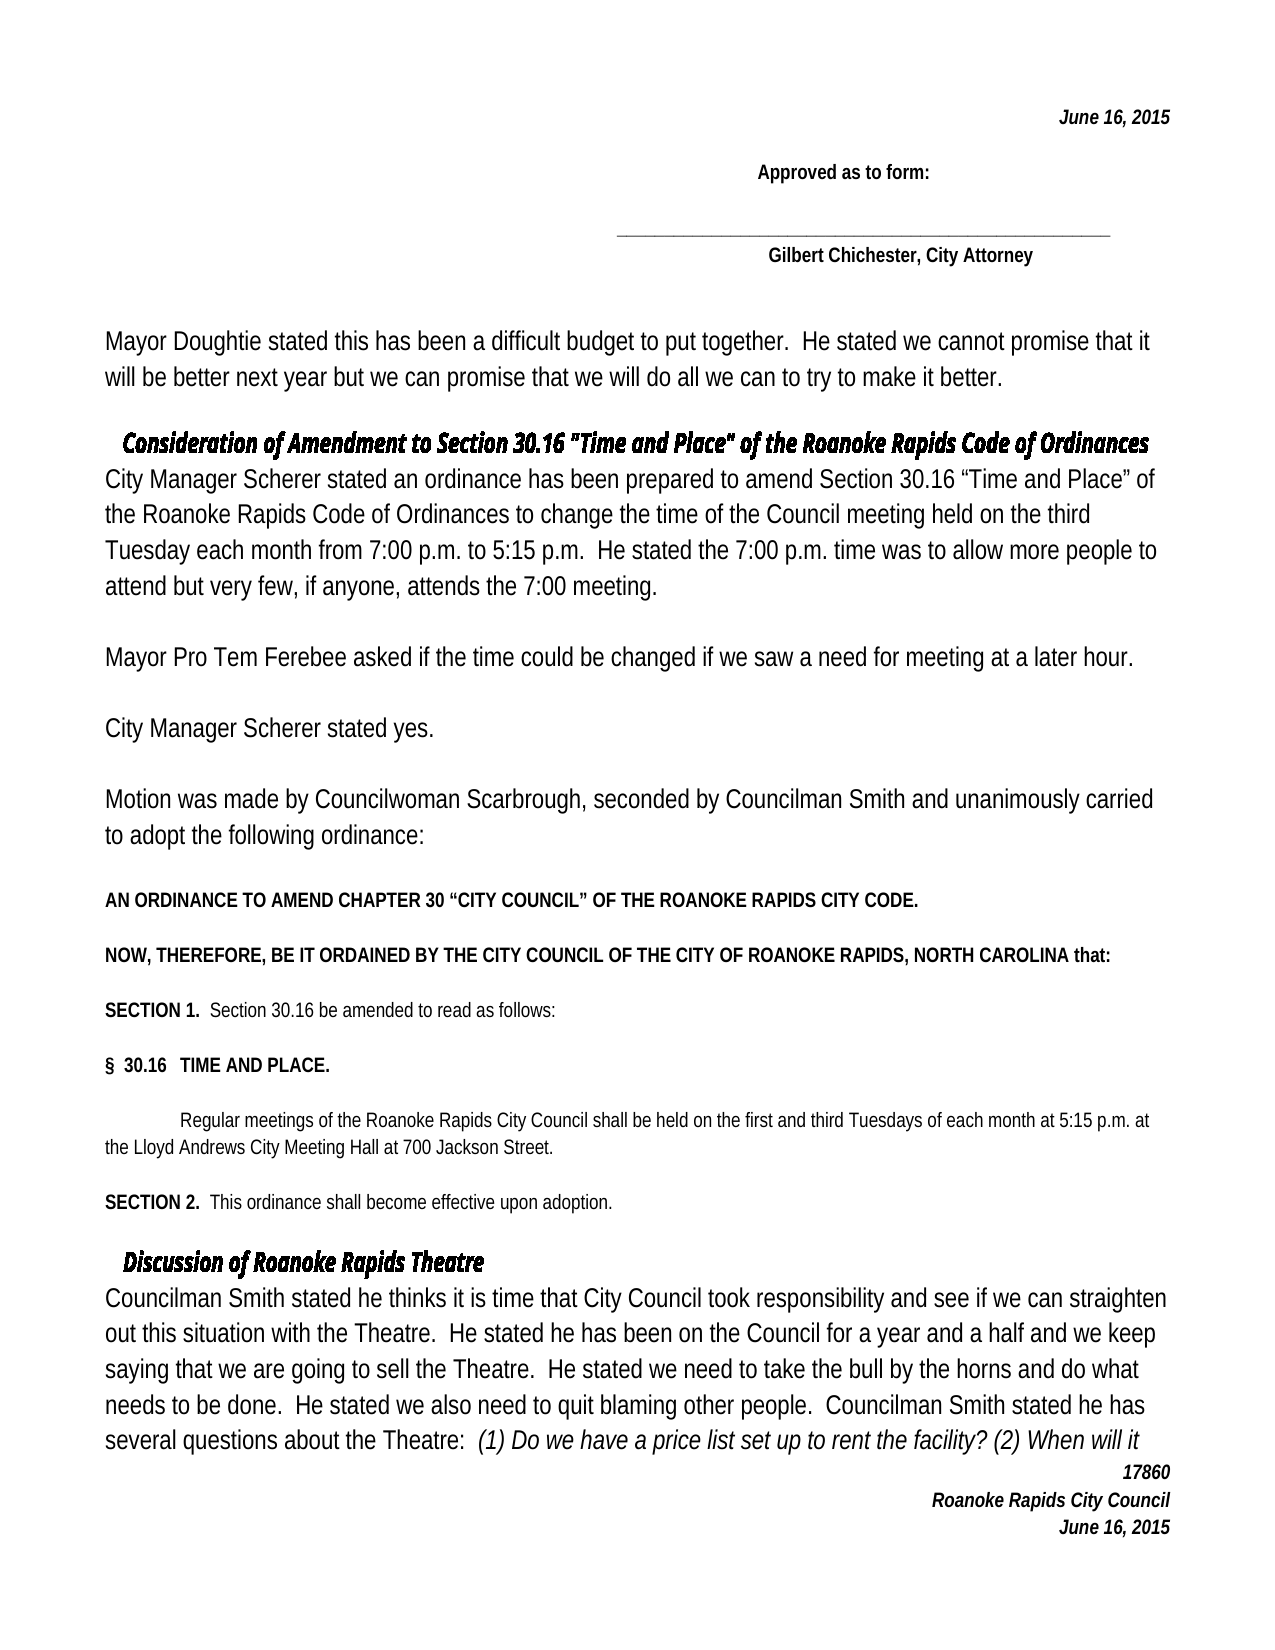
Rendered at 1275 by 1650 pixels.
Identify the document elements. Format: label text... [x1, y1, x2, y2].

text Approved as to form: [105, 160, 1170, 184]
text Motion was made by Councilwoman Scarbrough, seconded by Councilman Smith and unanimously carried to adopt the following ordinance: [105, 784, 1170, 850]
text AN ORDINANCE TO AMEND CHAPTER 30 “CITY COUNCIL” OF THE ROANOKE RAPIDS CITY CODE. [105, 888, 1170, 912]
text § 30.16 TIME AND PLACE. [105, 1053, 1170, 1077]
text June 16, 2015 [105, 1515, 1170, 1539]
text SECTION 2. This ordinance shall become effective upon adoption. [105, 1190, 1170, 1214]
text June 16, 2015 [105, 105, 1170, 129]
text City Manager Scherer stated an ordinance has been prepared to amend Section 30.16 “Time and Place” of the Roanoke Rapids Code of Ordinances to change the time of the Council meeting held on the third Tuesday each month from 7:00 p.m. to 5:15 p.m. He stated the 7:00 p.m. time was to allow more people to attend but very few, if anyone, attends the 7:00 meeting. [105, 463, 1170, 601]
text Mayor Pro Tem Ferebee asked if the time could be changed if we saw a need for meeting at a later hour. [105, 641, 1170, 672]
text 17860 [105, 1460, 1170, 1484]
text SECTION 1. Section 30.16 be amended to read as follows: [105, 998, 1170, 1022]
text Roanoke Rapids City Council [105, 1487, 1170, 1511]
text Regular meetings of the Roanoke Rapids City Council shall be held on the first and third Tuesdays of each month at 5:15 p.m. at the Lloyd Andrews City Meeting Hall at 700 Jackson Street. [105, 1108, 1170, 1159]
text Gilbert Chichester, City Attorney [105, 242, 1170, 266]
text Councilman Smith stated he thinks it is time that City Council took responsibility and see if we can straighten out this situation with the Theatre. He stated he has been on the Council for a year and a half and we keep saying that we are going to sell the Theatre. He stated we need to take the bull by the horns and do what needs to be done. He stated we also need to quit blaming other people. Councilman Smith stated he has several questions about the Theatre: (1) Do we have a price list set up to rent the facility? (2) When will it [105, 1282, 1170, 1455]
text Mayor Doughtie stated this has been a difficult budget to put together. He stated we cannot promise that it will be better next year but we can promise that we will do all we can to try to make it better. [105, 325, 1170, 392]
text City Manager Scherer stated yes. [105, 712, 1170, 743]
text NOW, THEREFORE, BE IT ORDAINED BY THE CITY COUNCIL OF THE CITY OF ROANOKE RAPIDS, NORTH CAROLINA that: [105, 943, 1170, 967]
text ____________________________________________________ [105, 215, 1170, 239]
